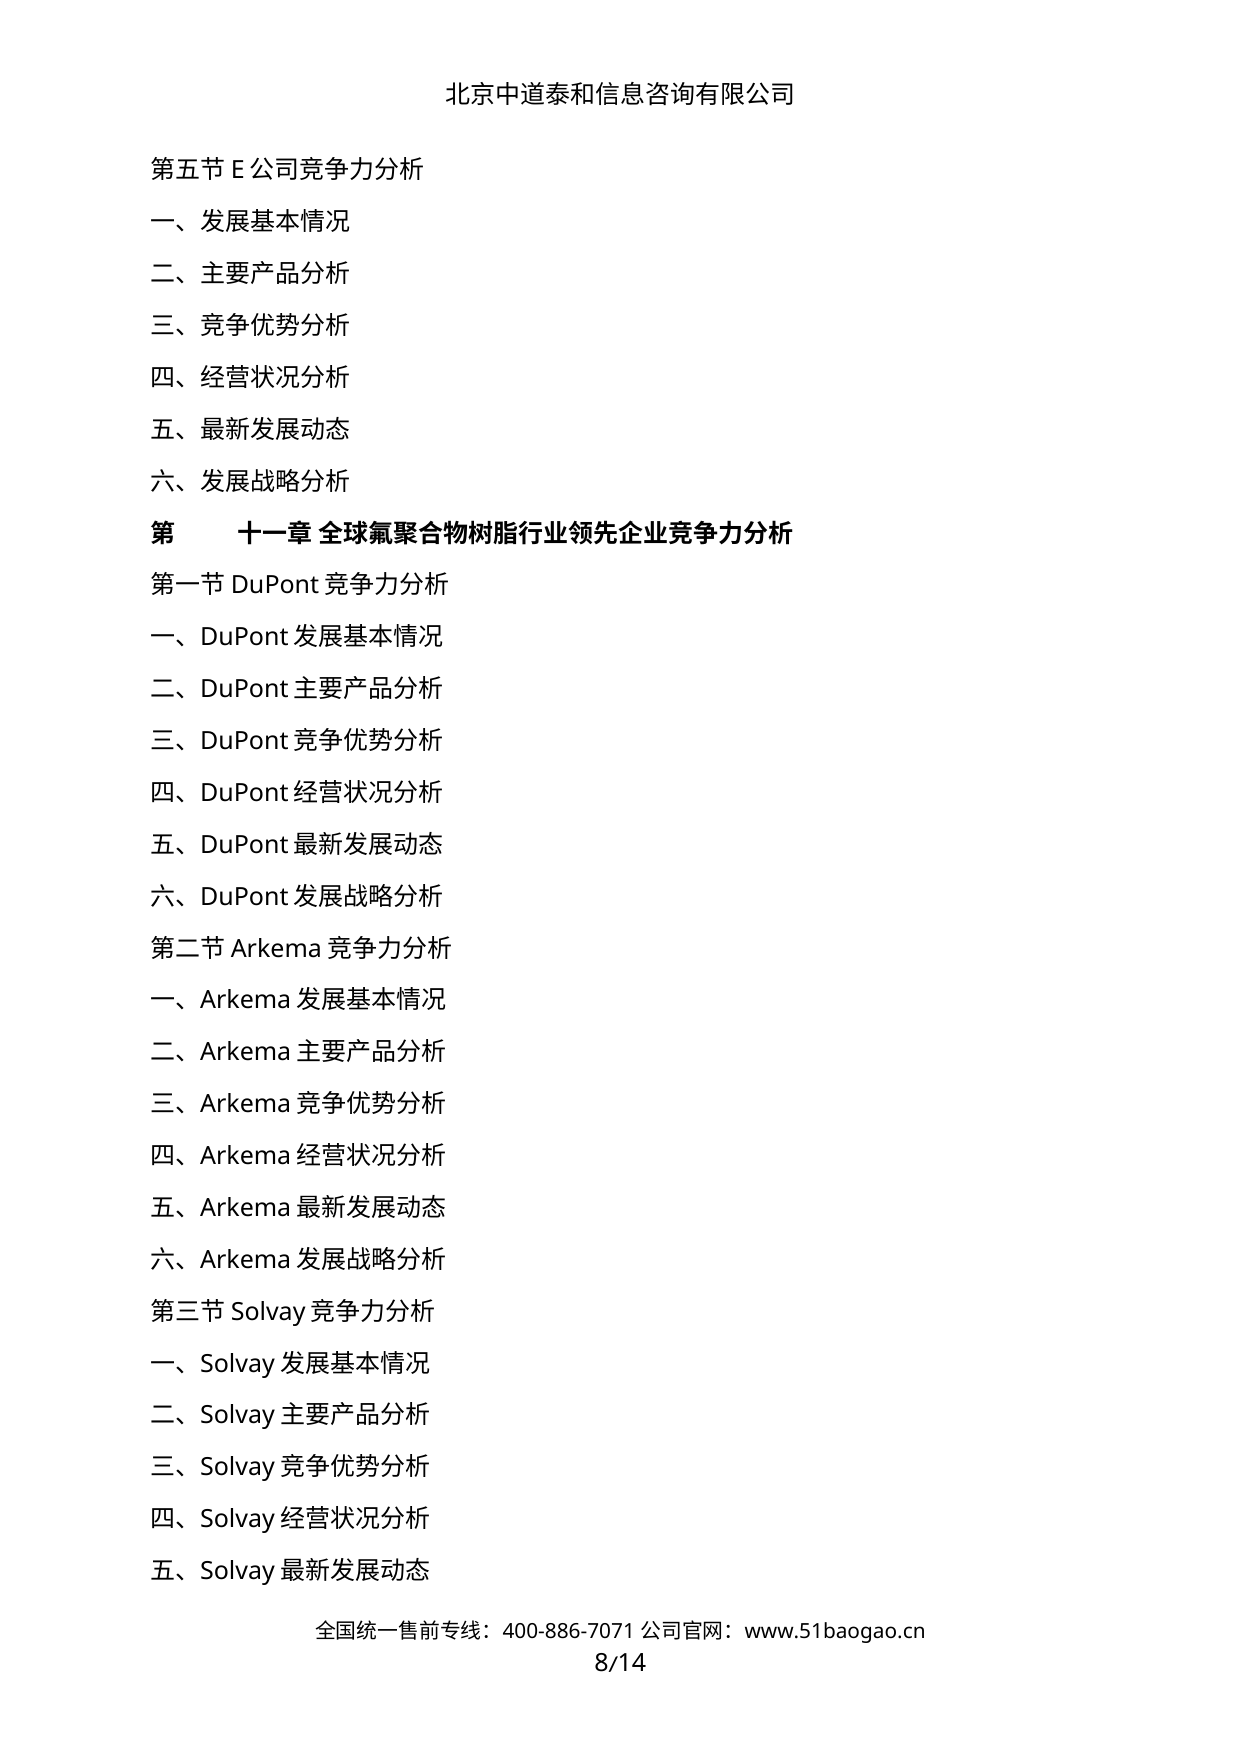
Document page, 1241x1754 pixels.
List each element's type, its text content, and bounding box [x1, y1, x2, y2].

text 三、DuPont竞争优势分析 [150, 721, 1090, 757]
text 第一节 DuPont竞争力分析 [150, 565, 1090, 601]
text 二、主要产品分析 [150, 254, 1090, 290]
text 三、竞争优势分析 [150, 306, 1090, 342]
text 一、Solvay发展基本情况 [150, 1343, 1090, 1379]
text 四、Arkema经营状况分析 [150, 1136, 1090, 1172]
text 一、发展基本情况 [150, 202, 1090, 238]
text 第二节 Arkema竞争力分析 [150, 928, 1090, 964]
text 三、Arkema竞争优势分析 [150, 1084, 1090, 1120]
text 一、DuPont发展基本情况 [150, 617, 1090, 653]
text 五、DuPont最新发展动态 [150, 824, 1090, 861]
text 四、经营状况分析 [150, 357, 1090, 394]
text 一、Arkema发展基本情况 [150, 980, 1090, 1016]
text 第五节 E公司竞争力分析 [150, 150, 1090, 186]
text 第三节 Solvay竞争力分析 [150, 1291, 1090, 1327]
text 第 十一章 全球氟聚合物树脂行业领先企业竞争力分析 [150, 513, 1090, 549]
text 六、DuPont发展战略分析 [150, 876, 1090, 912]
text 五、Arkema最新发展动态 [150, 1187, 1090, 1224]
text 五、Solvay最新发展动态 [150, 1551, 1090, 1587]
text 二、DuPont主要产品分析 [150, 669, 1090, 705]
text 六、发展战略分析 [150, 461, 1090, 497]
text 四、DuPont经营状况分析 [150, 772, 1090, 809]
text 二、Arkema主要产品分析 [150, 1032, 1090, 1068]
text 四、Solvay经营状况分析 [150, 1499, 1090, 1535]
text 六、Arkema发展战略分析 [150, 1239, 1090, 1276]
text 二、Solvay主要产品分析 [150, 1395, 1090, 1431]
text 三、Solvay竞争优势分析 [150, 1447, 1090, 1483]
text 五、最新发展动态 [150, 409, 1090, 446]
